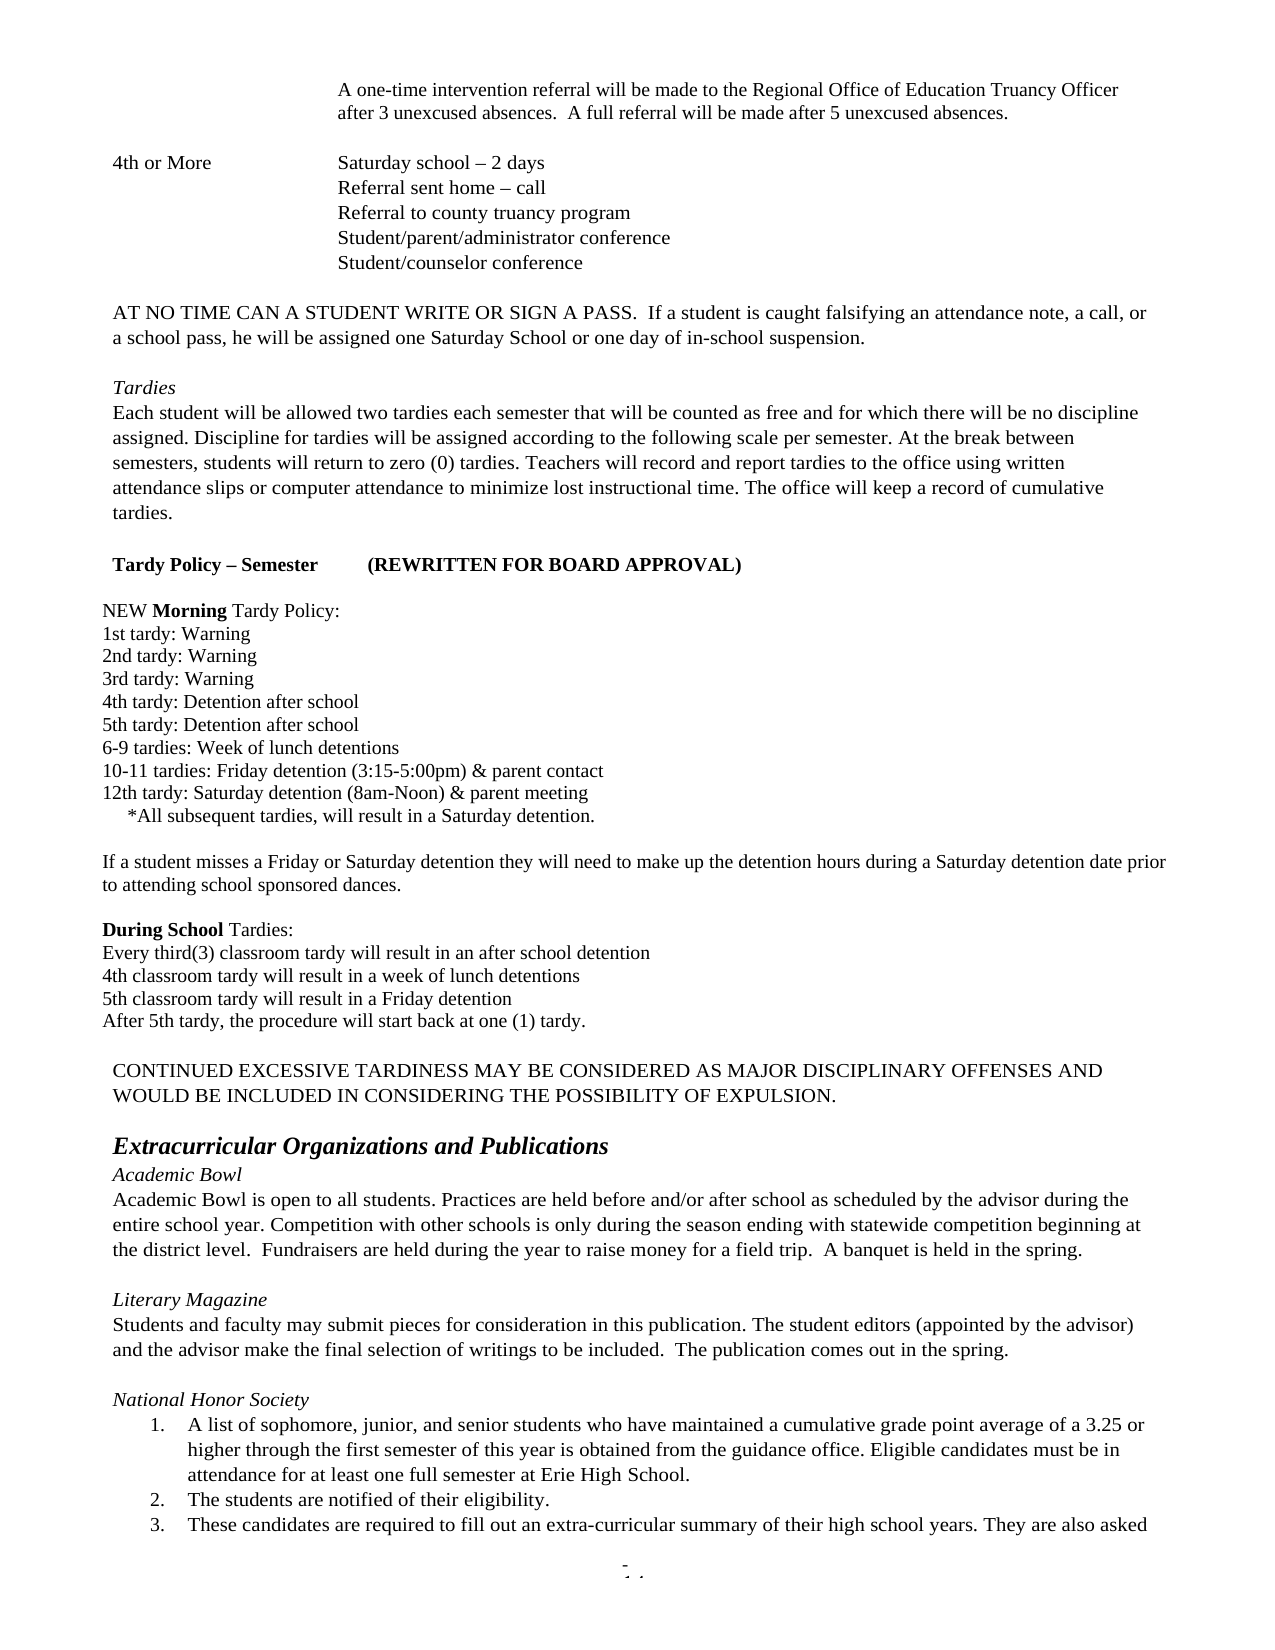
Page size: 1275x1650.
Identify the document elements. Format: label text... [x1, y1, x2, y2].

list A list of sophomore, junior, and senior students who have maintained a cumulative grade point average of a 3.25 or higher through the first semester of this year is obtained from the guidance office. Eligible candidates must be in attendance for at least one full semester at Erie High School. [150, 1413, 1151, 1486]
text Referral to county truancy program Student/parent/administrator conference Student/counselor conference [337, 201, 674, 274]
text 3rd tardy: Warning [102, 667, 1169, 690]
text 5th tardy: Detention after school [102, 713, 1169, 736]
text Literary Magazine [112, 1288, 1153, 1311]
text Students and faculty may submit pieces for consideration in this publication. The student editors (appointed by the advisor) and the advisor make the final selection of writings to be included. The publication comes out in the spring. [112, 1313, 1153, 1361]
text 12th tardy: Saturday detention (8am-Noon) & parent meeting [102, 781, 1169, 804]
text AT NO TIME CAN A STUDENT WRITE OR SIGN A PASS. If a student is caught falsifying an attendance note, a call, or a school pass, he will be assigned one Saturday School or one day of in-school suspension. [112, 301, 1153, 349]
text 6-9 tardies: Week of lunch detentions [102, 736, 1169, 758]
text 10-11 tardies: Friday detention (3:15-5:00pm) & parent contact [102, 758, 1169, 781]
text *All subsequent tardies, will result in a Saturday detention. [102, 804, 1169, 827]
text Academic Bowl [112, 1163, 1153, 1186]
text Tardies [112, 376, 1153, 399]
text National Honor Society [112, 1388, 1153, 1411]
text NEW Morning Tardy Policy: [102, 599, 1169, 622]
subtitle Extracurricular Organizations and Publications [112, 1131, 1153, 1159]
text 5th classroom tardy will result in a Friday detention [102, 987, 1169, 1009]
text Every third(3) classroom tardy will result in an after school detention [102, 941, 1169, 964]
text A one-time intervention referral will be made to the Regional Office of Education Truancy Officer after 3 unexcused absences. A full referral will be made after 5 unexcused absences. [337, 78, 1153, 124]
text 4th or More Saturday school – 2 days Referral sent home – call [112, 151, 547, 199]
text 4th tardy: Detention after school [102, 690, 1169, 713]
text Tardy Policy – Semester (REWRITTEN FOR BOARD APPROVAL) [102, 553, 1169, 576]
text CONTINUED EXCESSIVE TARDINESS MAY BE CONSIDERED AS MAJOR DISCIPLINARY OFFENSES AND WOULD BE INCLUDED IN CONSIDERING THE POSSIBILITY OF EXPULSION. [112, 1059, 1153, 1106]
text Academic Bowl is open to all students. Practices are held before and/or after school as scheduled by the advisor during the entire school year. Competition with other schools is only during the season ending with statewide competition beginning at the district level. Fundraisers are held during the year to raise money for a field trip. A banquet is held in the spring. [112, 1188, 1153, 1261]
text 1st tardy: Warning [102, 622, 1169, 644]
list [150, 1513, 1158, 1536]
text If a student misses a Friday or Saturday detention they will need to make up the detention hours during a Saturday detention date prior to attending school sponsored dances. [102, 850, 1169, 895]
text 4th classroom tardy will result in a week of lunch detentions [102, 964, 1169, 987]
text 2nd tardy: Warning [102, 644, 1169, 667]
text After 5th tardy, the procedure will start back at one (1) tardy. [102, 1009, 1169, 1032]
text Each student will be allowed two tardies each semester that will be counted as free and for which there will be no discipline assigned. Discipline for tardies will be assigned according to the following scale per semester. At the break between semesters, students will return to zero (0) tardies. Teachers will record and report tardies to the office using written attendance slips or computer attendance to minimize lost instructional time. The office will keep a record of cumulative tardies. [112, 401, 1153, 524]
text During School Tardies: [102, 918, 1169, 941]
list The students are notified of their eligibility. [150, 1488, 1169, 1511]
